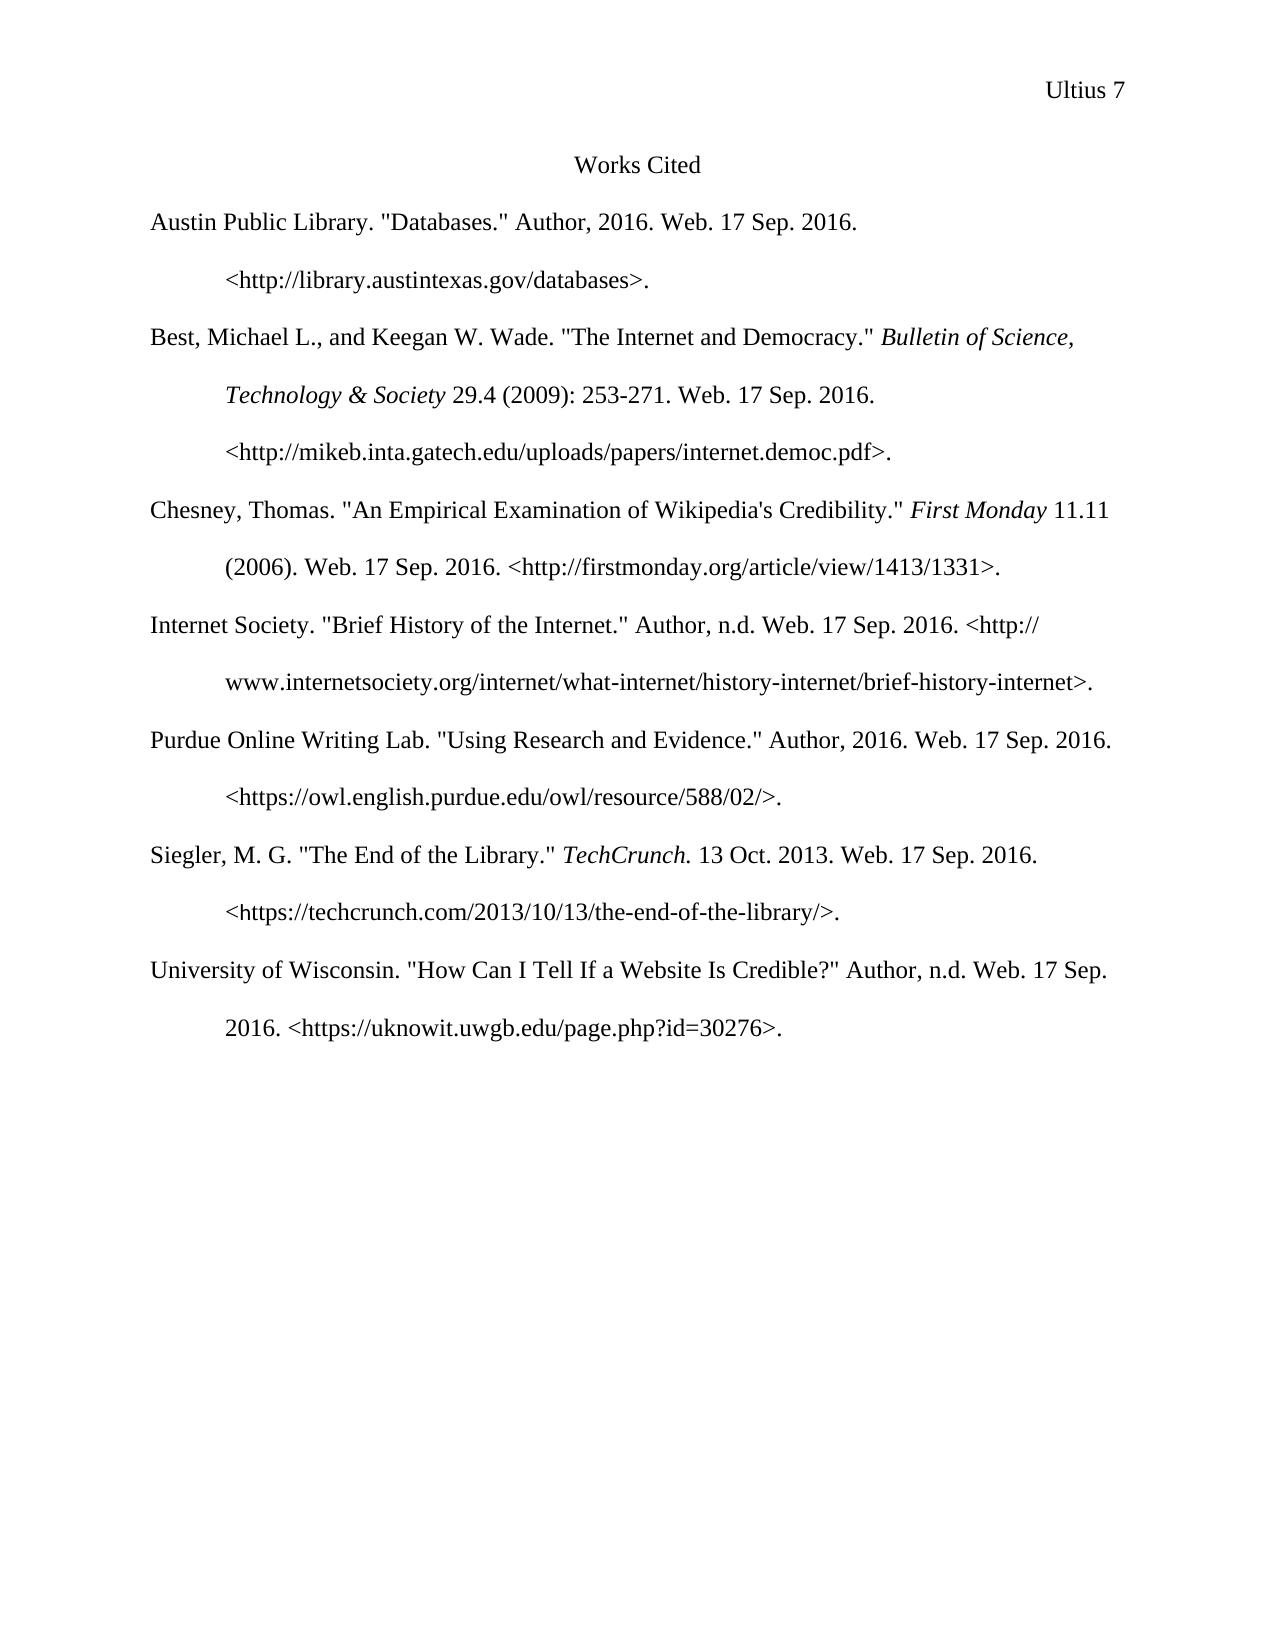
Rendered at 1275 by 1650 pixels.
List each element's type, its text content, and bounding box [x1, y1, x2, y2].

text University of Wisconsin. "How Can I Tell If a Website Is Credible?" Author, n.d. Web. 17 Sep. 2016. <https://uknowit.uwgb.edu/page.php?id=30276>. [150, 956, 1125, 1042]
text Works Cited [150, 150, 1125, 179]
text Internet Society. "Brief History of the Internet." Author, n.d. Web. 17 Sep. 2016. <http:// [150, 610, 1125, 639]
text Chesney, Thomas. "An Empirical Examination of Wikipedia's Credibility." First Monday 11.11 (2006). Web. 17 Sep. 2016. <http://firstmonday.org/article/view/1413/1331>. [150, 495, 1125, 581]
text <https://techcrunch.com/2013/10/13/the-end-of-the-library/>. [150, 897, 1125, 927]
text <http://mikeb.inta.gatech.edu/uploads/papers/internet.democ.pdf>. [150, 437, 1125, 466]
text www.internetsociety.org/internet/what-internet/history-internet/brief-history-internet>. [150, 667, 1125, 696]
text Siegler, M. G. "The End of the Library." TechCrunch. 13 Oct. 2013. Web. 17 Sep. 2016. [150, 840, 1125, 869]
text <http://library.austintexas.gov/databases>. [150, 265, 1125, 294]
text Best, Michael L., and Keegan W. Wade. "The Internet and Democracy." Bulletin of Science, Technology & Society 29.4 (2009): 253-271. Web. 17 Sep. 2016. [150, 322, 1125, 409]
text Austin Public Library. "Databases." Author, 2016. Web. 17 Sep. 2016. [150, 207, 1125, 236]
text Purdue Online Writing Lab. "Using Research and Evidence." Author, 2016. Web. 17 Sep. 2016. <https://owl.english.purdue.edu/owl/resource/588/02/>. [150, 725, 1125, 811]
